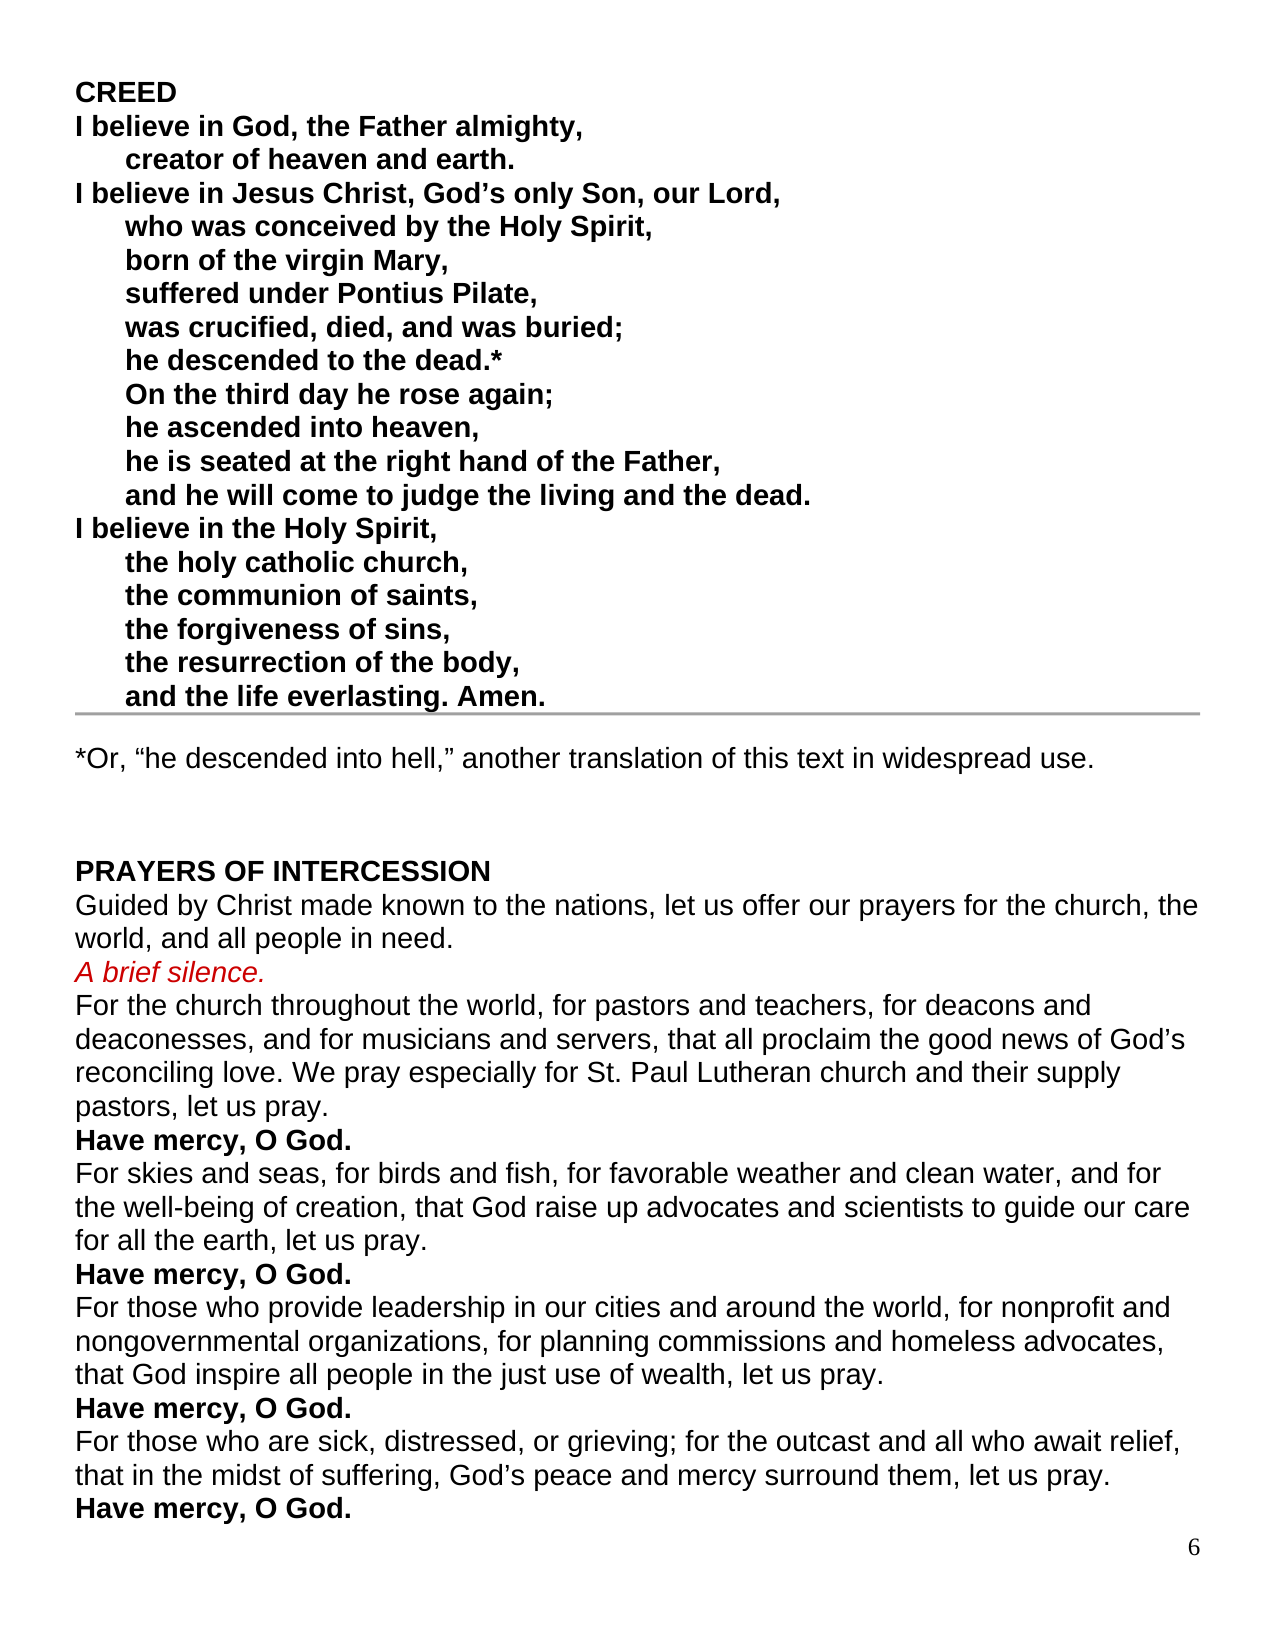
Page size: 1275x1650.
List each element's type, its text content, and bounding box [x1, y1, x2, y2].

text the forgiveness of sins, [75, 612, 1200, 645]
text creator of heaven and earth. [75, 142, 1200, 176]
text For skies and seas, for birds and fish, for favorable weather and clean water, and for the well-being of creation, that God raise up advocates and scientists to guide our care for all the earth, let us pray. [75, 1156, 1200, 1257]
text was crucified, died, and was buried; [75, 310, 1200, 343]
text I believe in Jesus Christ, God’s only Son, our Lord, [75, 176, 1200, 209]
text Have mercy, O God. [75, 1491, 1200, 1525]
text Guided by Christ made known to the nations, let us offer our prayers for the church, the world, and all people in need. [75, 888, 1200, 955]
text the holy catholic church, [75, 544, 1200, 578]
text born of the virgin Mary, [75, 243, 1200, 276]
text cREED [75, 75, 1200, 108]
text I believe in the Holy Spirit, [75, 511, 1200, 544]
text *Or, “he descended into hell,” another translation of this text in widespread use. [75, 741, 1200, 774]
text who was conceived by the Holy Spirit, [75, 209, 1200, 243]
text Have mercy, O God. [75, 1391, 1200, 1424]
text the resurrection of the body, [75, 645, 1200, 679]
text I believe in God, the Father almighty, [75, 108, 1200, 142]
text he is seated at the right hand of the Father, [75, 444, 1200, 477]
text Prayers of Intercession [75, 854, 1200, 888]
text A brief silence. [75, 955, 1200, 988]
text Have mercy, O God. [75, 1257, 1200, 1290]
text For the church throughout the world, for pastors and teachers, for deacons and deaconesses, and for musicians and servers, that all proclaim the good news of God’s reconciling love. We pray especially for St. Paul Lutheran church and their supply pastors, let us pray. [75, 988, 1200, 1122]
text On the third day he rose again; [75, 377, 1200, 410]
text For those who are sick, distressed, or grieving; for the outcast and all who await relief, that in the midst of suffering, God’s peace and mercy surround them, let us pray. [75, 1424, 1200, 1491]
text For those who provide leadership in our cities and around the world, for nonprofit and nongovernmental organizations, for planning commissions and homeless advocates, that God inspire all people in the just use of wealth, let us pray. [75, 1290, 1200, 1391]
text he ascended into heaven, [75, 410, 1200, 444]
text and the life everlasting. Amen. [75, 679, 1200, 712]
text he descended to the dead.* [75, 343, 1200, 377]
text suffered under Pontius Pilate, [75, 276, 1200, 310]
text and he will come to judge the living and the dead. [75, 477, 1200, 511]
text Have mercy, O God. [75, 1122, 1200, 1156]
text the communion of saints, [75, 578, 1200, 612]
